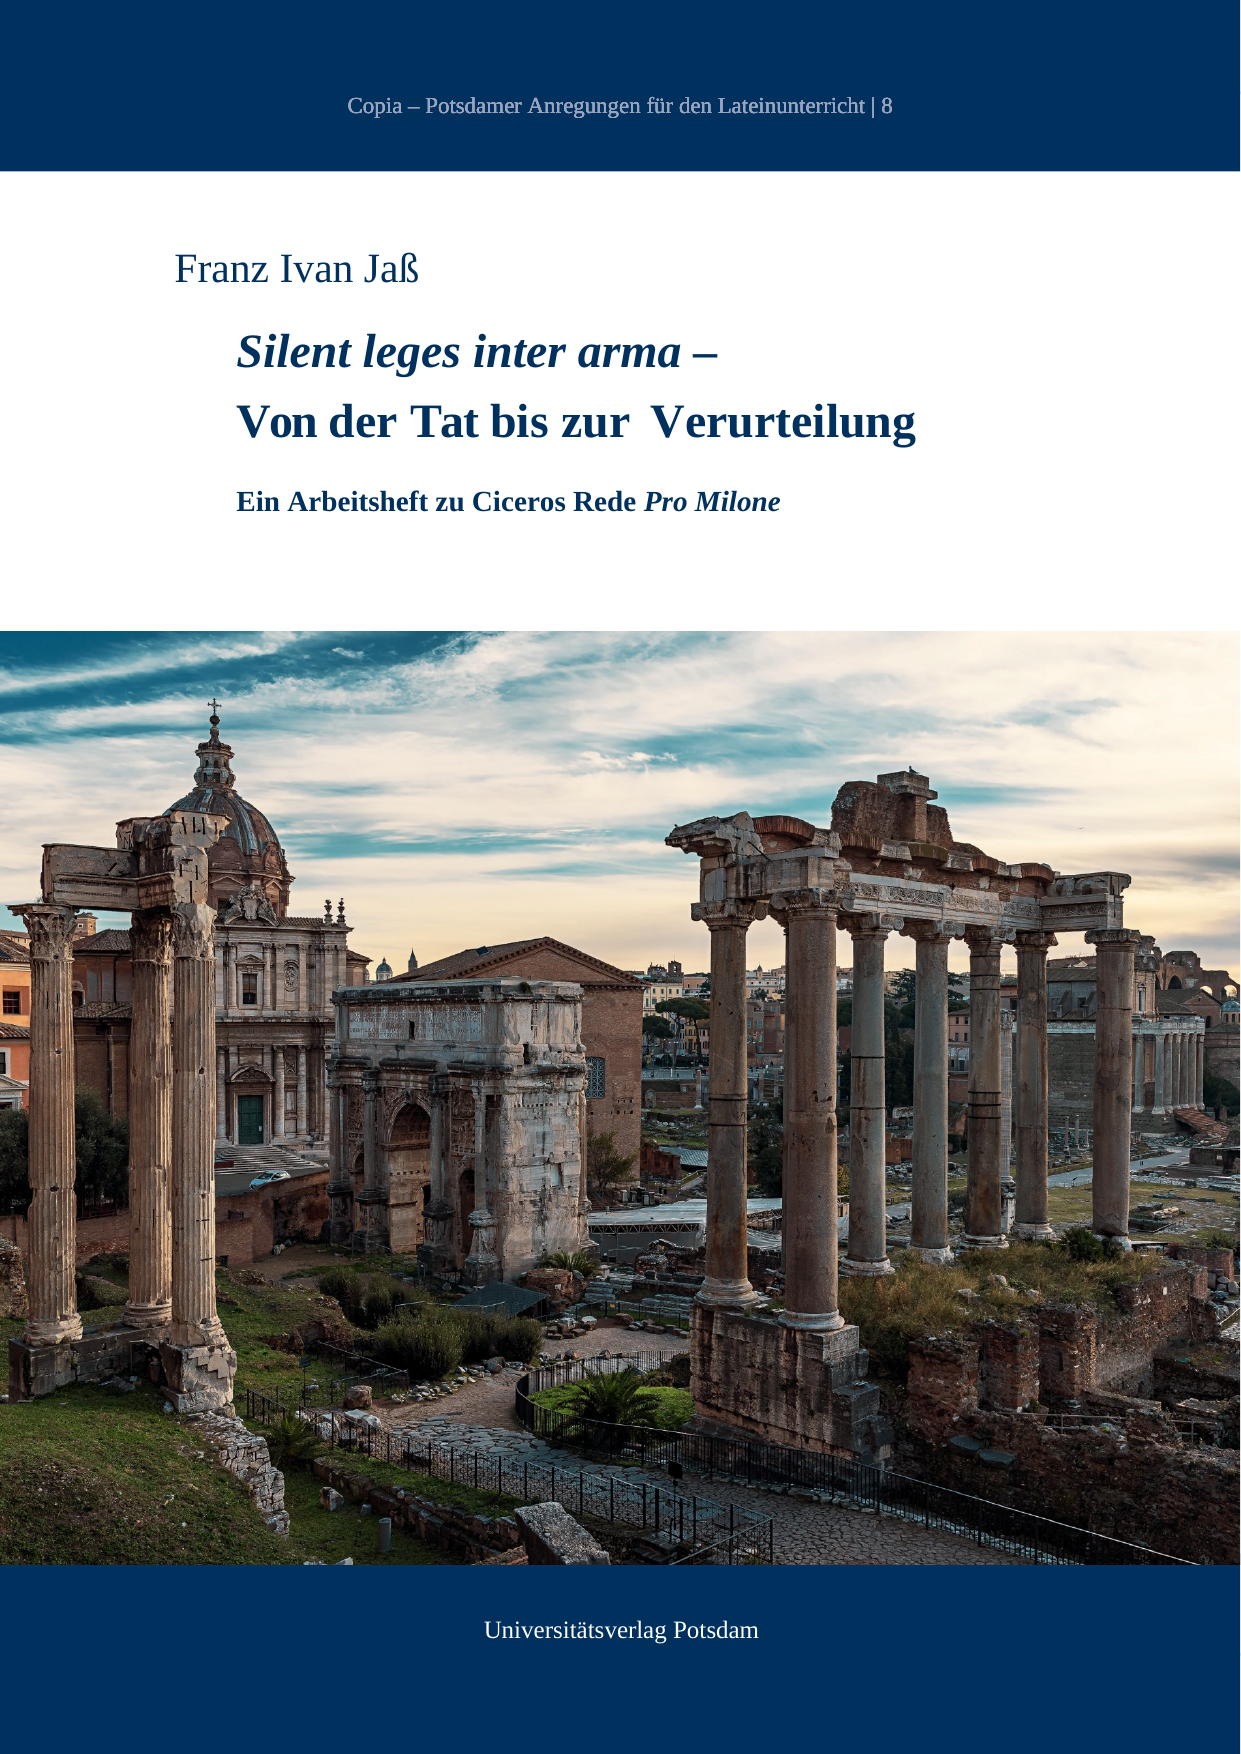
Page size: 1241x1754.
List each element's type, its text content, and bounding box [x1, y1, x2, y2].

text Von der Tat bis zur Verurteilung [236, 379, 1221, 452]
text Universitätsverlag Potsdam [433, 1616, 1221, 1644]
text Silent leges inter arma – [236, 319, 1221, 379]
text Ein Arbeitsheft zu Ciceros Rede Pro Milone [236, 484, 1221, 517]
text Franz Ivan Jaß [174, 238, 1221, 293]
picture [0, 631, 1241, 1565]
